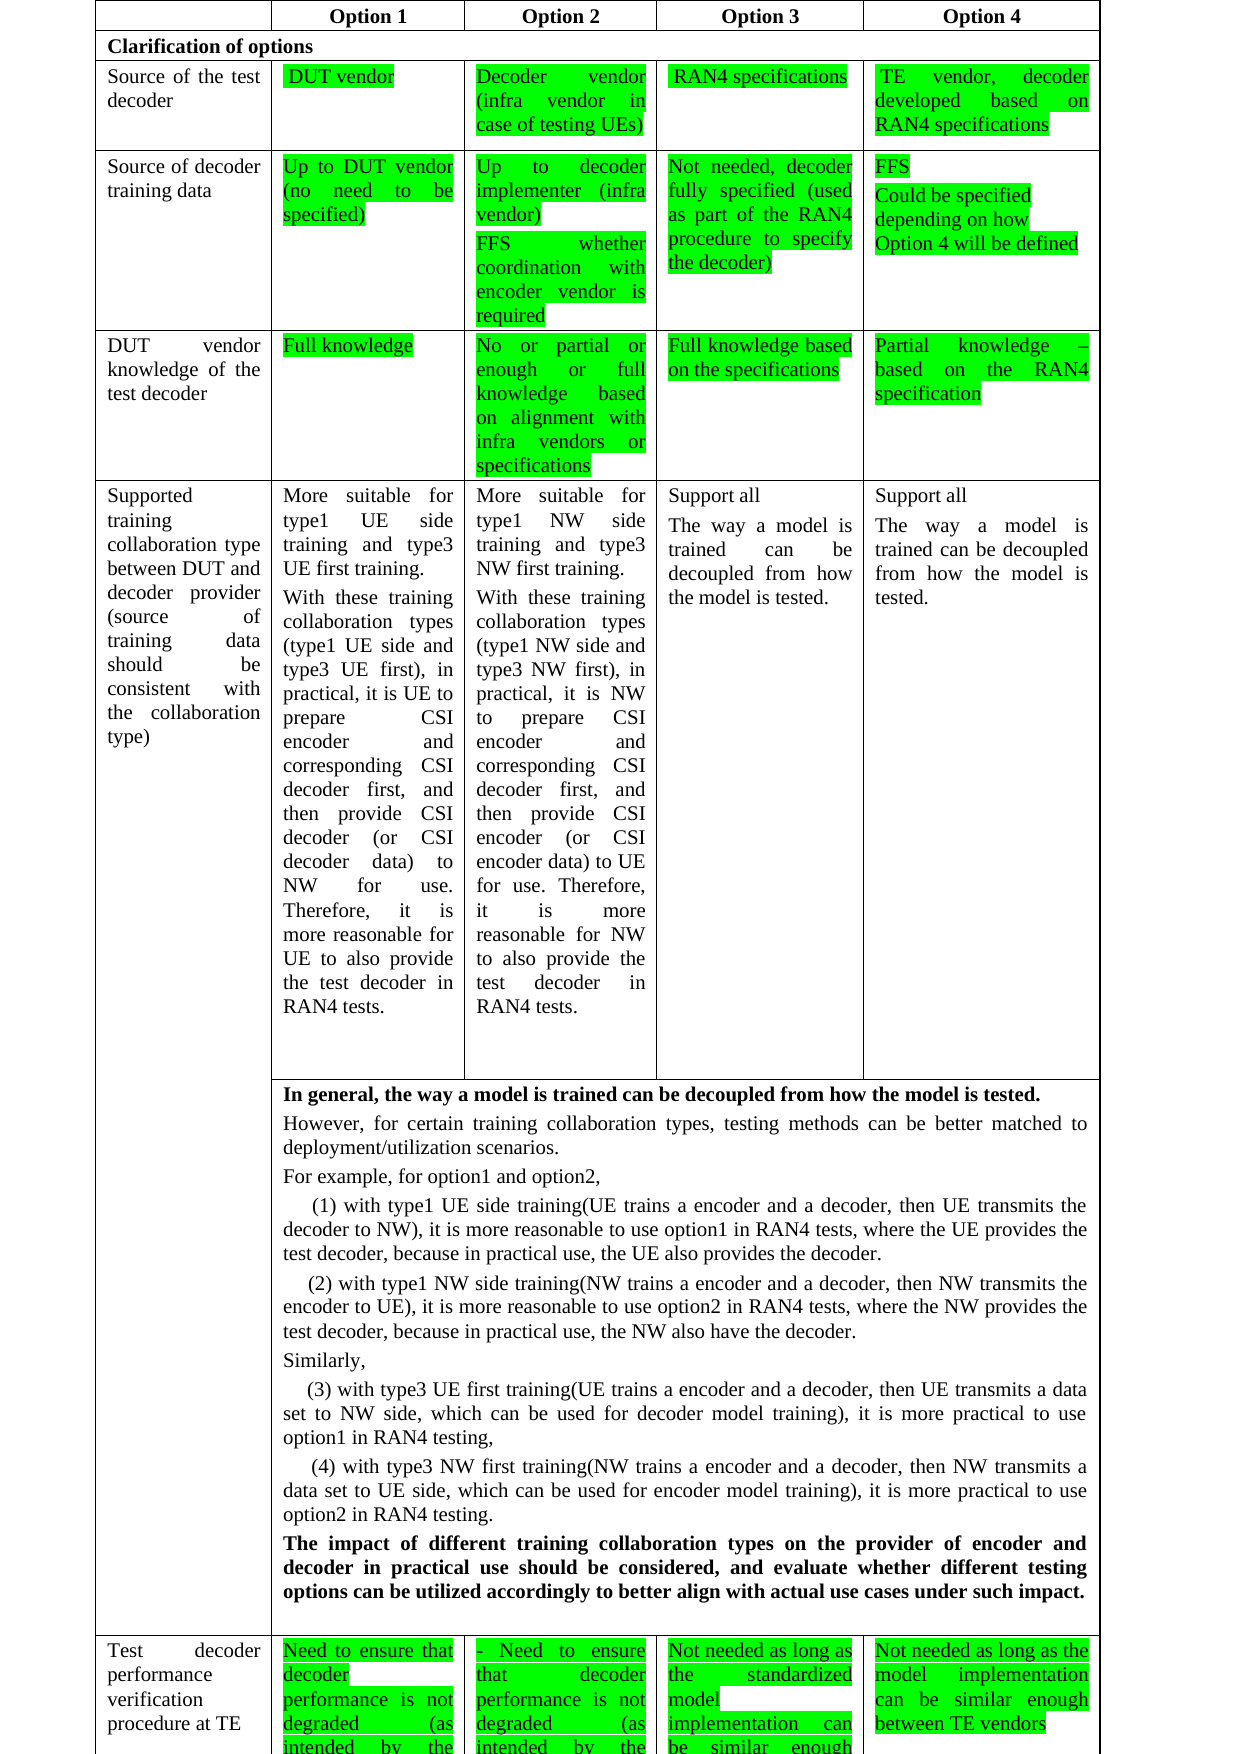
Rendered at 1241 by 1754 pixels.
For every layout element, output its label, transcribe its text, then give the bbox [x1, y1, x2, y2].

table_cell Not needed as long as the model implementation can be similar enough between TE vendors [864, 1636, 1099, 1754]
table_cell Source of decoder training data [96, 151, 271, 329]
table_cell Full knowledge based on the specifications [657, 331, 863, 480]
table_header Option 4 [864, 1, 1099, 30]
table_cell Source of the test decoder [96, 61, 271, 150]
table_cell Supported training collaboration type between DUT and decoder provider (source of training data should be consistent with the collaboration type) [96, 481, 271, 1635]
table_header Option 1 [272, 1, 464, 30]
table_cell Decoder vendor (infra vendor in case of testing UEs) [465, 61, 656, 150]
table_cell No or partial or enough or full knowledge based on alignment with infra vendors or specifications [465, 331, 656, 480]
table_cell Up to DUT vendor (no need to be specified) [272, 151, 464, 329]
table_cell Full knowledge [272, 331, 464, 480]
table_cell More suitable for type1 UE side training and type3 UE first training. With these training collaboration types (type1 UE side and type3 UE first), in practical, it is UE to prepare CSI encoder and corresponding CSI decoder first, and then provide CSI decoder (or CSI decoder data) to NW for use. Therefore, it is more reasonable for UE to also provide the test decoder in RAN4 tests. [272, 481, 464, 1078]
table_cell Clarification of options [96, 31, 1099, 60]
table_cell DUT vendor knowledge of the test decoder [96, 331, 271, 480]
table_cell Partial knowledge – based on the RAN4 specification [864, 331, 1099, 480]
table_cell FFS Could be specified depending on how Option 4 will be defined [864, 151, 1099, 329]
table_cell Support all The way a model is trained can be decoupled from how the model is tested. [864, 481, 1099, 1078]
table_cell In general, the way a model is trained can be decoupled from how the model is tested. However, for certain training collaboration types, testing methods can be better matched to deployment/utilization scenarios. For example, for option1 and option2, (1) with type1 UE side training(UE trains a encoder and a decoder, then UE transmits the decoder to NW), it is more reasonable to use option1 in RAN4 tests, where the UE provides the test decoder, because in practical use, the UE also provides the decoder. (2) with type1 NW side training(NW trains a encoder and a decoder, then NW transmits the encoder to UE), it is more reasonable to use option2 in RAN4 tests, where the NW provides the test decoder, because in practical use, the NW also have the decoder. Similarly, (3) with type3 UE first training(UE trains a encoder and a decoder, then UE transmits a data set to NW side, which can be used for decoder model training), it is more practical to use option1 in RAN4 testing, (4) with type3 NW first training(NW trains a encoder and a decoder, then NW transmits a data set to UE side, which can be used for encoder model training), it is more practical to use option2 in RAN4 testing. The impact of different training collaboration types on the provider of encoder and decoder in practical use should be considered, and evaluate whether different testing options can be utilized accordingly to better align with actual use cases under such impact. [272, 1080, 1099, 1635]
table_cell - Need to ensure that decoder performance is not degraded (as intended by the decoder provider) on the TE - Need to ensure that decoder performance is good enough to enable a DUT that meets the minimum requirements to pass the test [465, 1636, 656, 1754]
table_header Option 2 [465, 1, 656, 30]
table_header [96, 1, 271, 30]
table_cell TE vendor, decoder developed based on RAN4 specifications [864, 61, 1099, 150]
table_cell Not needed as long as the standardized model implementation can be similar enough between TE vendors [657, 1636, 863, 1754]
table_cell Need to ensure that decoder performance is not degraded (as intended by the decoder provider) on the TE [272, 1636, 464, 1754]
table_cell Test decoder performance verification procedure at TE [96, 1636, 271, 1754]
table_cell More suitable for type1 NW side training and type3 NW first training. With these training collaboration types (type1 NW side and type3 NW first), in practical, it is NW to prepare CSI encoder and corresponding CSI decoder first, and then provide CSI encoder (or CSI encoder data) to UE for use. Therefore, it is more reasonable for NW to also provide the test decoder in RAN4 tests. [465, 481, 656, 1078]
table_cell Support all The way a model is trained can be decoupled from how the model is tested. [657, 481, 863, 1078]
table_cell RAN4 specifications [657, 61, 863, 150]
table_cell Up to decoder implementer (infra vendor) FFS whether coordination with encoder vendor is required [465, 151, 656, 329]
table_header Option 3 [657, 1, 863, 30]
table_cell DUT vendor [272, 61, 464, 150]
table_cell Not needed, decoder fully specified (used as part of the RAN4 procedure to specify the decoder) [657, 151, 863, 329]
